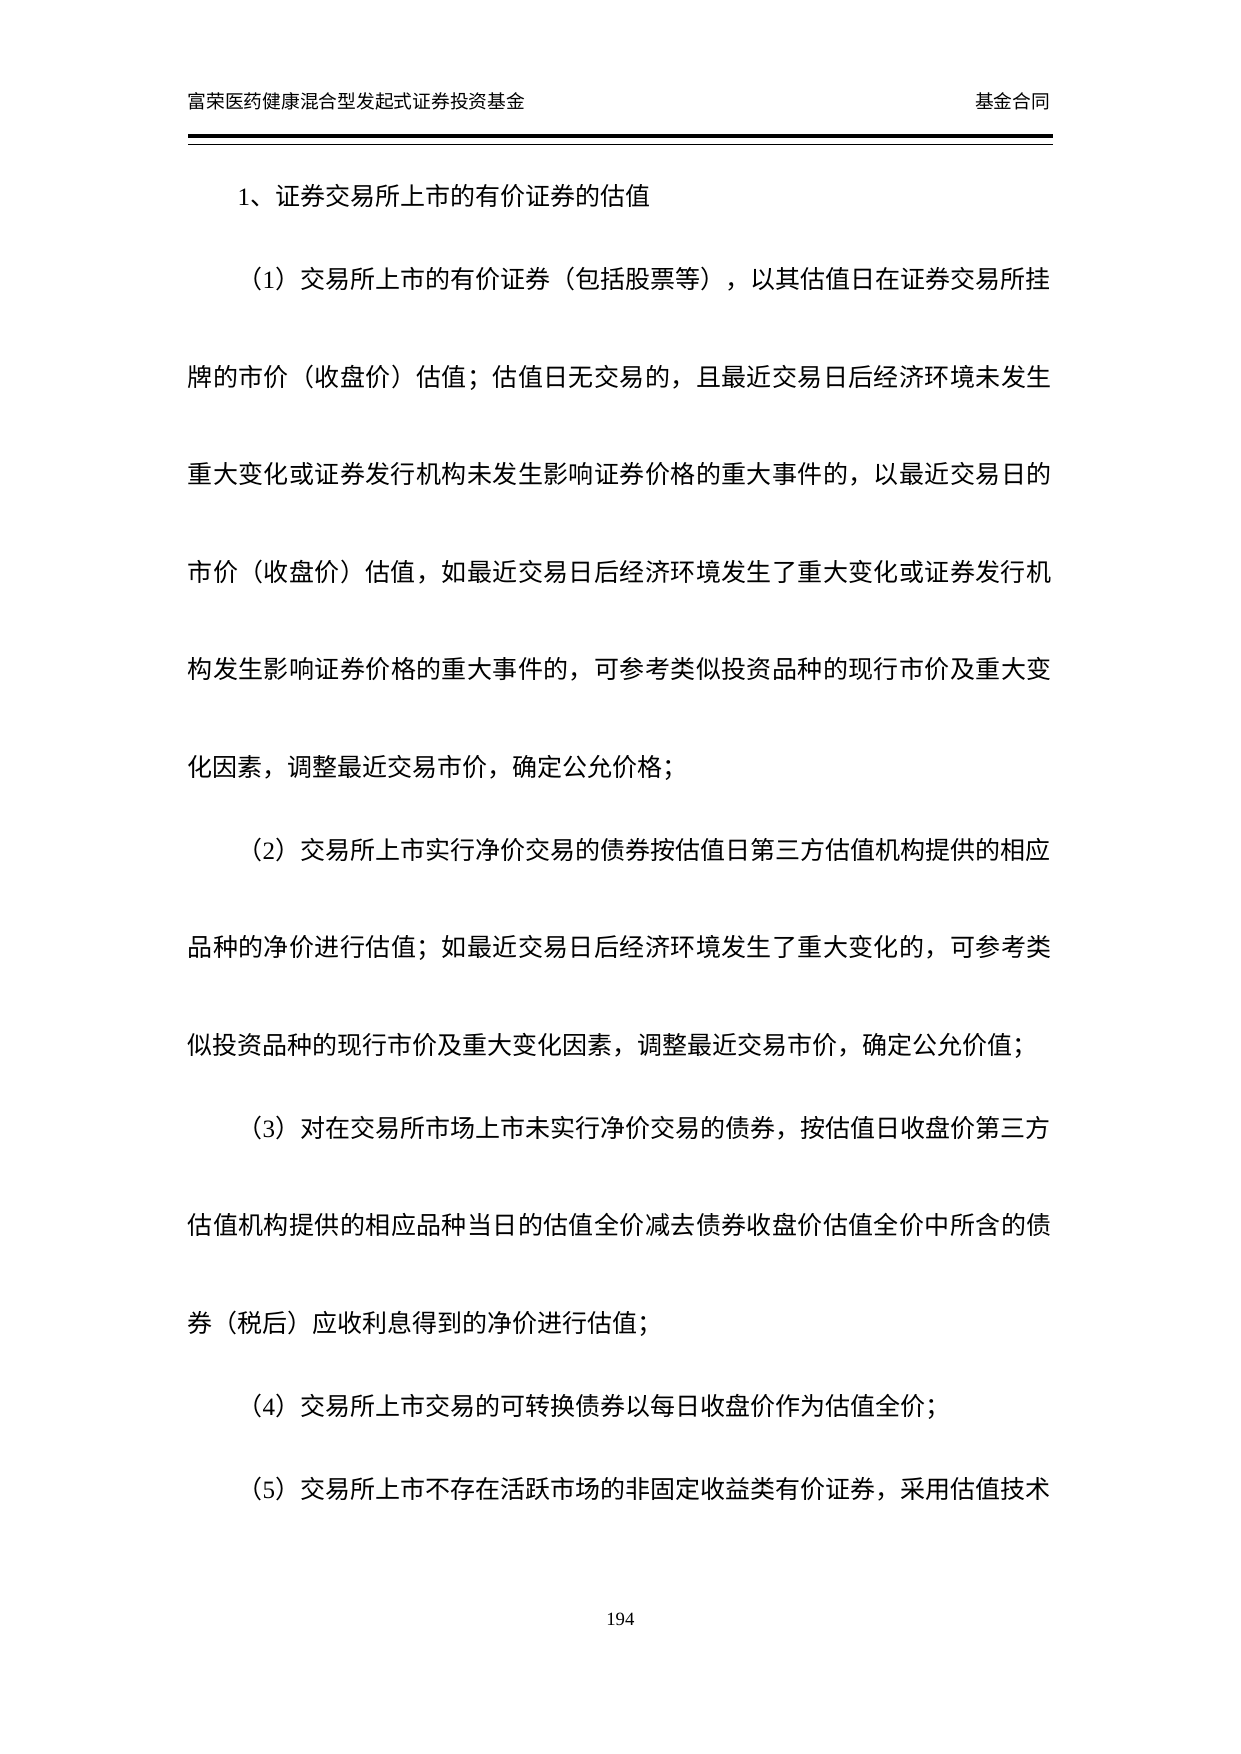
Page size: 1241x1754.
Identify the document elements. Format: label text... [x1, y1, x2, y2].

text （1）交易所上市的有价证券（包括股票等），以其估值日在证券交易所挂牌的市价（收盘价）估值；估值日无交易的，且最近交易日后经济环境未发生重大变化或证券发行机构未发生影响证券价格的重大事件的，以最近交易日的市价（收盘价）估值，如最近交易日后经济环境发生了重大变化或证券发行机构发生影响证券价格的重大事件的，可参考类似投资品种的现行市价及重大变化因素，调整最近交易市价，确定公允价格； [187, 245, 1053, 798]
text （3）对在交易所市场上市未实行净价交易的债券，按估值日收盘价第三方估值机构提供的相应品种当日的估值全价减去债券收盘价估值全价中所含的债券（税后）应收利息得到的净价进行估值； [187, 1094, 1053, 1354]
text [187, 1455, 1053, 1520]
text 1、证券交易所上市的有价证券的估值 [187, 162, 1053, 227]
text （4）交易所上市交易的可转换债券以每日收盘价作为估值全价； [187, 1372, 1053, 1437]
text （2）交易所上市实行净价交易的债券按估值日第三方估值机构提供的相应品种的净价进行估值；如最近交易日后经济环境发生了重大变化的，可参考类似投资品种的现行市价及重大变化因素，调整最近交易市价，确定公允价值； [187, 816, 1053, 1076]
